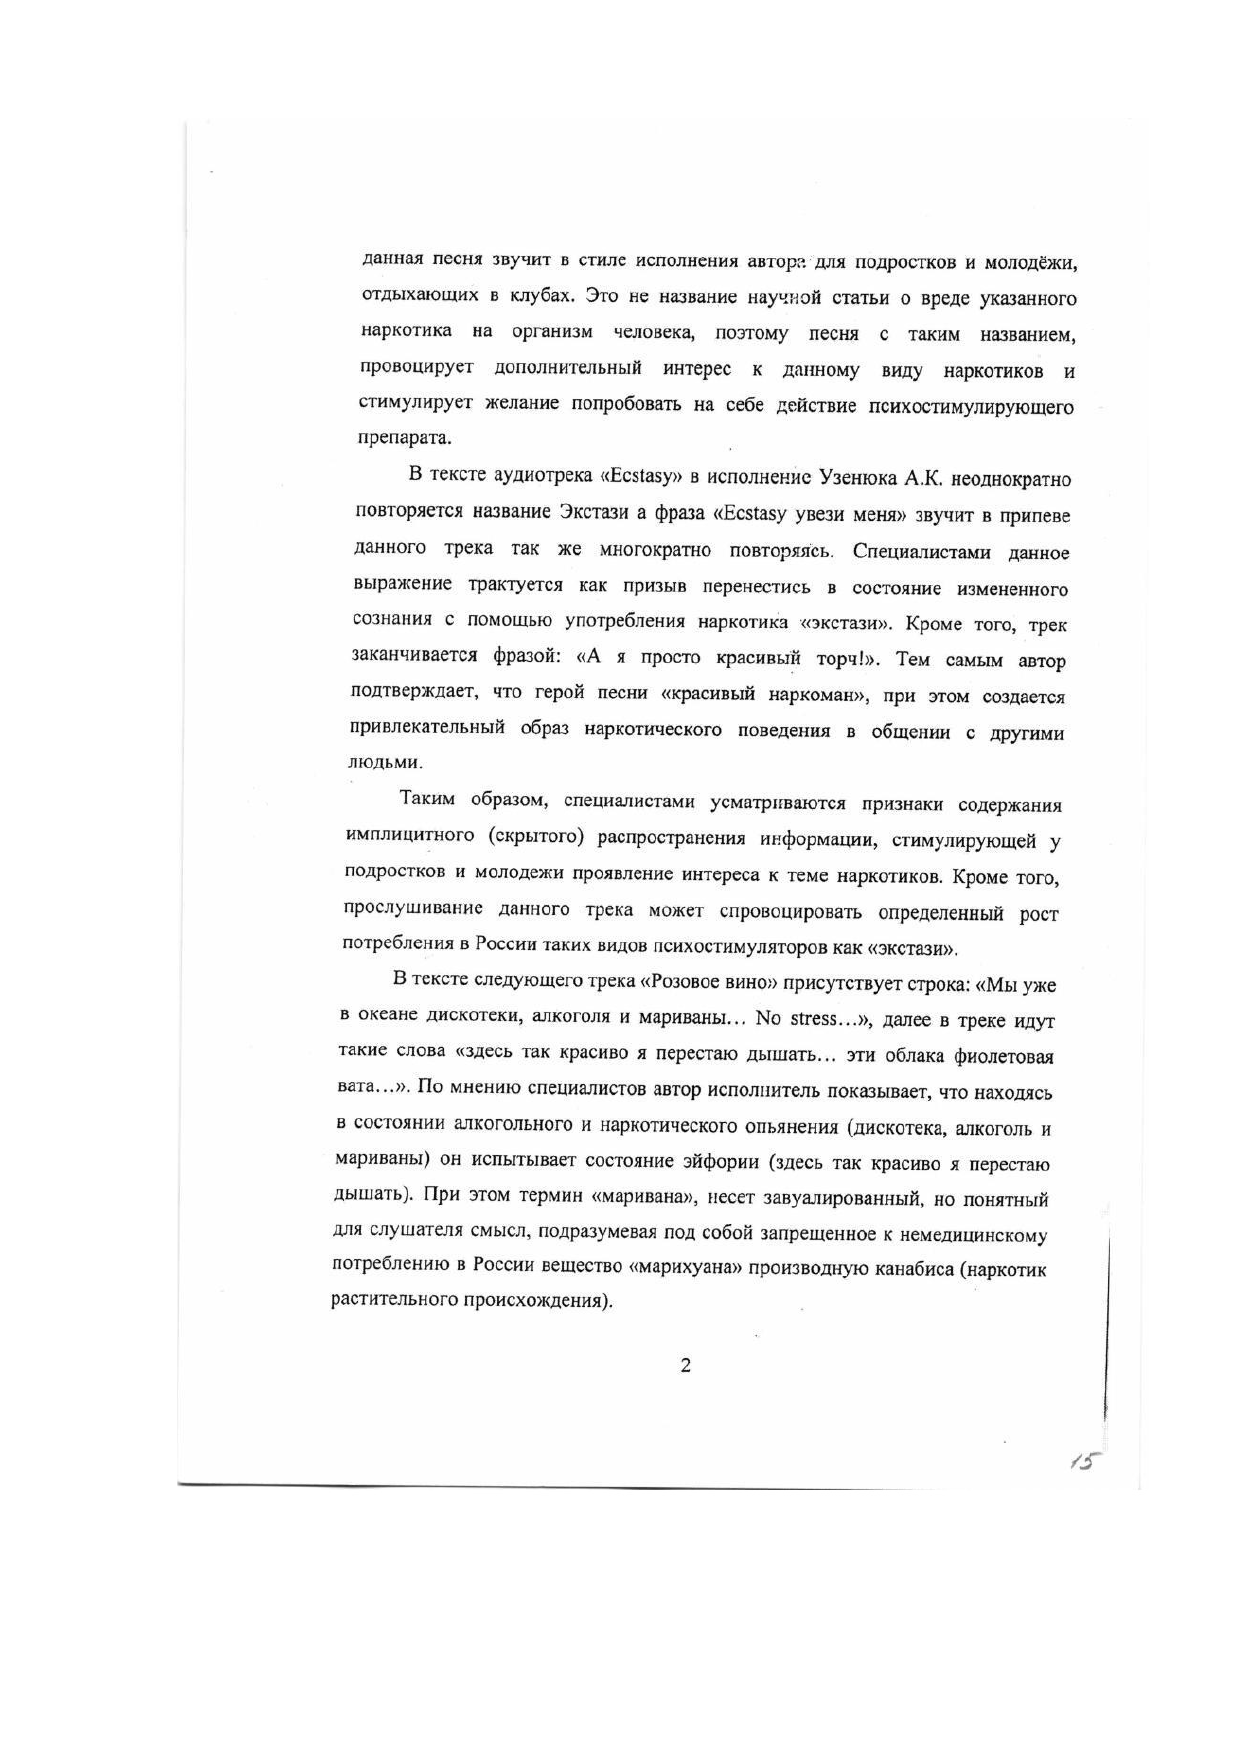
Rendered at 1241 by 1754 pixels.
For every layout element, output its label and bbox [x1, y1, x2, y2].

picture [177, 118, 1152, 1557]
